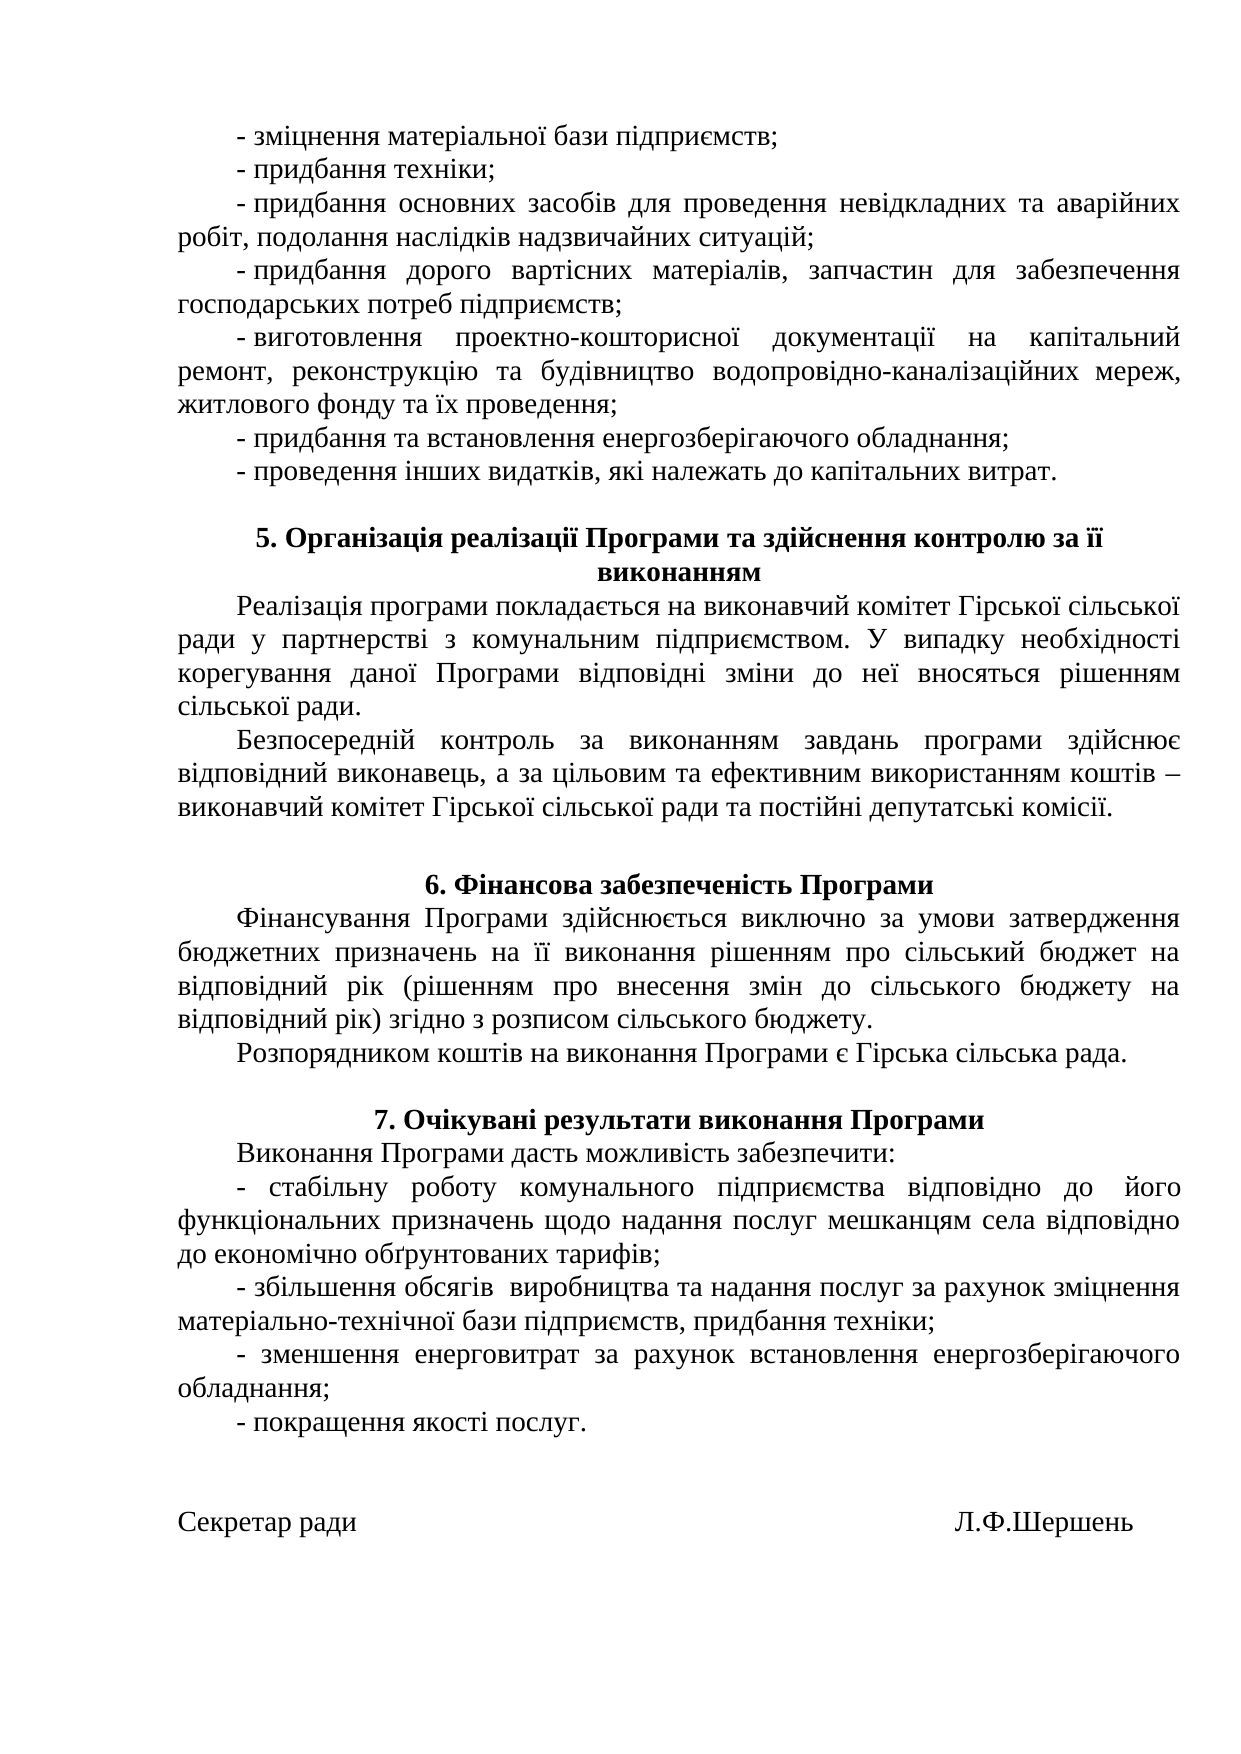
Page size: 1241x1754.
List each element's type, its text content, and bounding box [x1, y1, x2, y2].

text 7. Очікувані результати виконання Програми [177, 1102, 1181, 1135]
text - виготовлення проектно-кошторисної документації на капітальний ремонт, реконструкцію та будівництво водопровідно-каналізаційних мереж, житлового фонду та їх проведення; [177, 319, 1181, 420]
text Реалізація програми покладається на виконавчий комітет Гірської сільської ради у партнерстві з комунальним підприємством. У випадку необхідності корегування даної Програми відповідні зміни до неї вносяться рішенням сільської ради. [177, 588, 1181, 722]
text Безпосередній контроль за виконанням завдань програми здійснює відповідний виконавець, а за цільовим та ефективним використанням коштів – виконавчий комітет Гірської сільської ради та постійні депутатські комісії. [177, 722, 1181, 822]
text - збільшення обсягів виробництва та надання послуг за рахунок зміцнення матеріально-технічної бази підприємств, придбання техніки; [177, 1269, 1181, 1337]
text - придбання та встановлення енергозберігаючого обладнання; [177, 420, 1181, 453]
text - придбання техніки; [177, 152, 1181, 185]
text 5. Організація реалізації Програми та здійснення контролю за її виконанням [177, 521, 1181, 588]
text - придбання основних засобів для проведення невідкладних та аварійних робіт, подолання наслідків надзвичайних ситуацій; [177, 185, 1181, 252]
text - проведення інших видатків, які належать до капітальних витрат. [177, 453, 1181, 487]
text Фінансування Програми здійснюється виключно за умови затвердження бюджетних призначень на її виконання рішенням про сільський бюджет на відповідний рік (рішенням про внесення змін до сільського бюджету на відповідний рік) згідно з розписом сільського бюджету. [177, 901, 1181, 1035]
text Розпорядником коштів на виконання Програми є Гірська сільська рада. [177, 1035, 1181, 1068]
text - зменшення енерговитрат за рахунок встановлення енергозберігаючого обладнання; [177, 1337, 1181, 1404]
text - придбання дорого вартісних матеріалів, запчастин для забезпечення господарських потреб підприємств; [177, 252, 1181, 319]
text Виконання Програми дасть можливість забезпечити: [177, 1135, 1181, 1169]
text 6. Фінансова забезпеченість Програми [177, 867, 1181, 901]
text - зміцнення матеріальної бази підприємств; [177, 118, 1181, 152]
text - покращення якості послуг. [177, 1404, 1181, 1437]
text - стабільну роботу комунального підприємства відповідно до його функціональних призначень щодо надання послуг мешканцям села відповідно до економічно обґрунтованих тарифів; [177, 1169, 1181, 1269]
text Секретар ради Л.Ф.Шершень [177, 1504, 1181, 1538]
